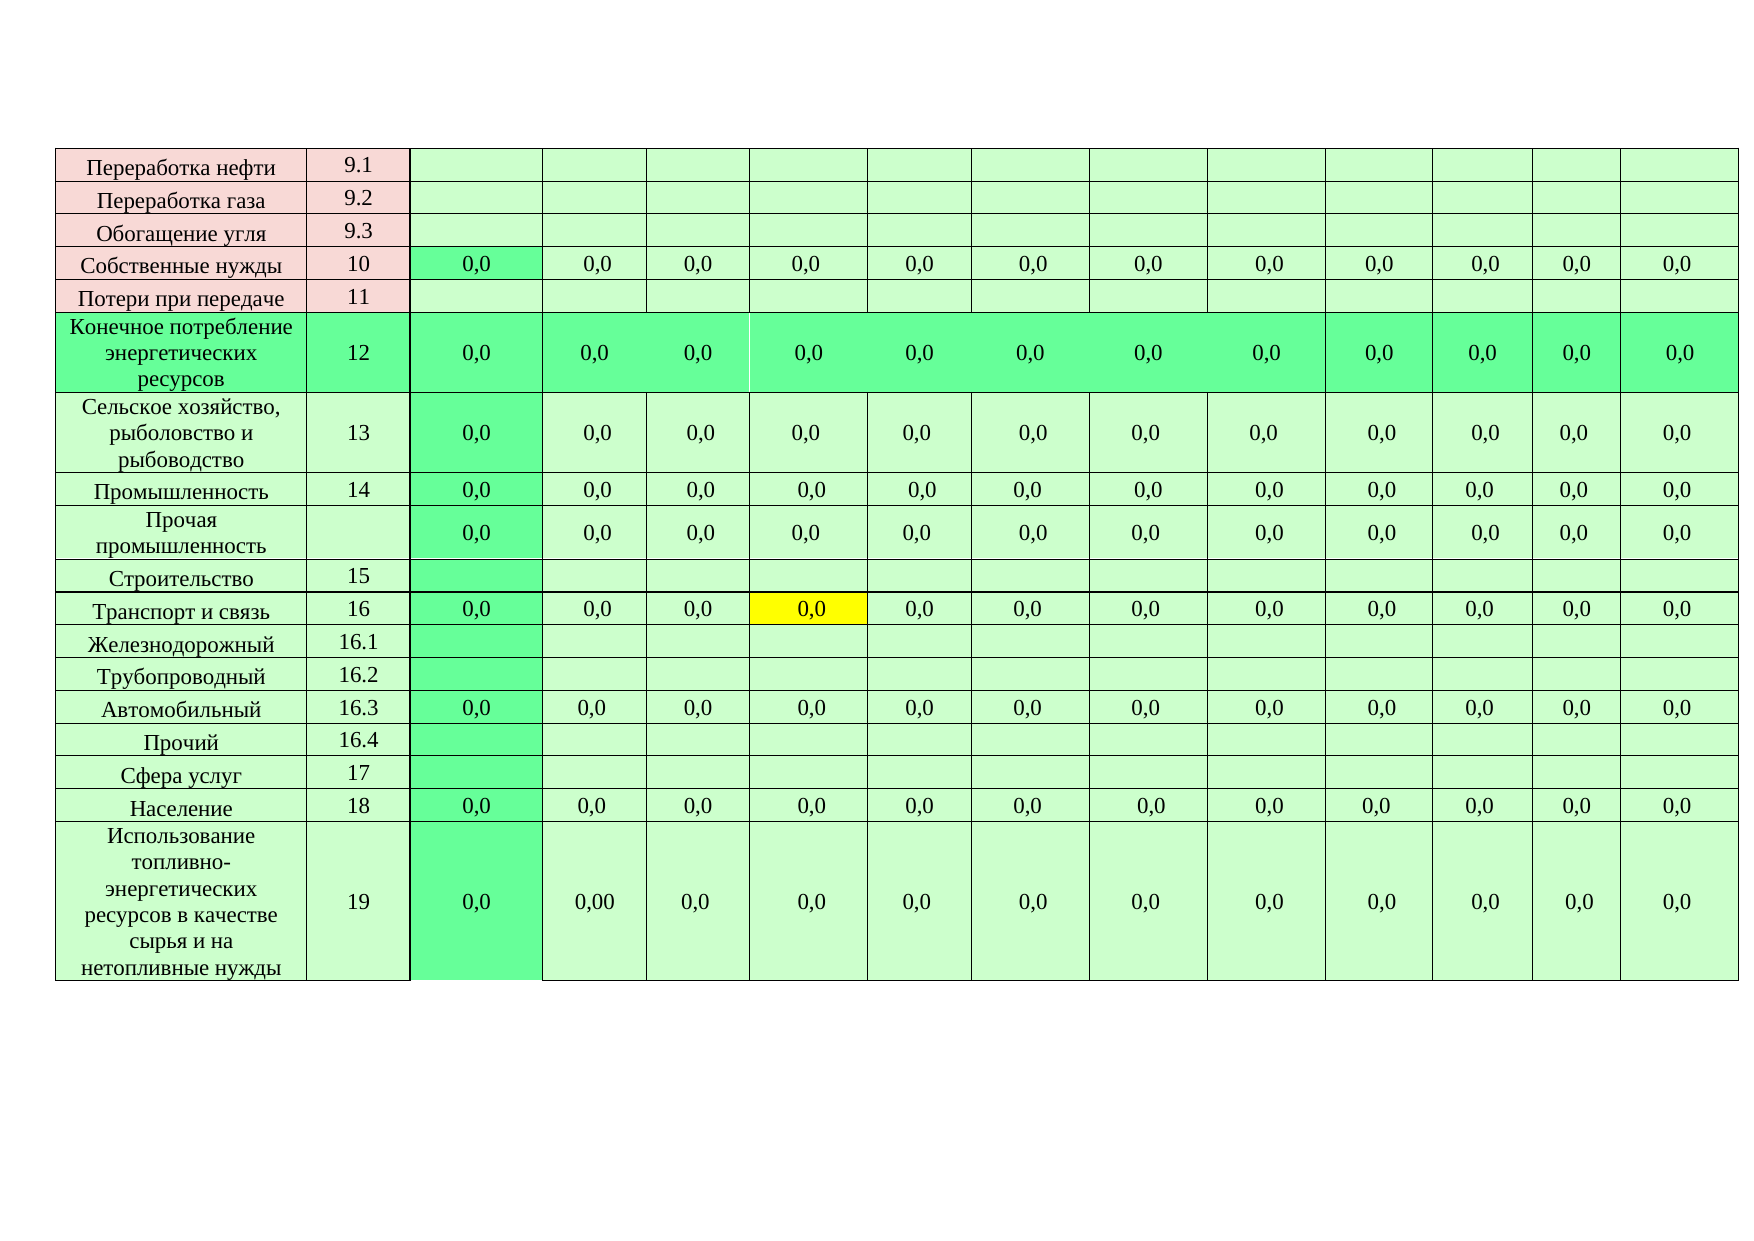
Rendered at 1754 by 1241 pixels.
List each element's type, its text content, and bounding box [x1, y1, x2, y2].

table_cell 0,0 [1326, 691, 1432, 723]
table_cell 0,0 [543, 691, 646, 723]
table_cell [868, 625, 971, 657]
table_cell [647, 560, 749, 591]
table_cell 14 [307, 473, 409, 505]
table_cell [868, 182, 971, 213]
table_cell 0,0 [1533, 313, 1620, 392]
table_cell 0,0 [1533, 822, 1620, 980]
table_cell [1433, 149, 1532, 181]
table_cell [411, 560, 542, 591]
table_cell [1208, 625, 1325, 657]
table_cell [1208, 280, 1325, 312]
table_cell 0,0 [971, 313, 1089, 392]
table_cell 0,0 [1208, 473, 1325, 505]
table_cell [1090, 214, 1207, 246]
table_cell 0,0 [411, 247, 542, 279]
table_cell 0,0 [1089, 313, 1207, 392]
table_cell 0,0 [1207, 313, 1325, 392]
table_cell 0,0 [1090, 691, 1207, 723]
table_cell 9.3 [307, 214, 409, 246]
table_cell 0,0 [647, 822, 749, 980]
table_cell 0,0 [543, 393, 646, 472]
table_cell [647, 149, 749, 181]
table_cell [411, 658, 542, 690]
table_cell [1090, 756, 1207, 788]
table_cell [1326, 214, 1432, 246]
table_cell 0,0 [1326, 313, 1432, 392]
table_cell 0,0 [1433, 691, 1532, 723]
table_cell [972, 756, 1089, 788]
table_cell 0,0 [750, 506, 867, 558]
table_cell 0,0 [750, 247, 867, 279]
table_cell [543, 560, 646, 591]
table_cell 0,0 [1326, 789, 1432, 821]
table_cell 0,0 [1090, 506, 1207, 558]
table_cell [750, 149, 867, 181]
table_cell Трубопроводный [56, 658, 306, 690]
table_cell Транспорт и связь [56, 593, 306, 624]
table_cell 0,0 [1533, 393, 1620, 472]
table_cell [972, 724, 1089, 755]
table_cell 17 [307, 756, 409, 788]
table_cell 0,0 [750, 473, 867, 505]
table_cell 0,0 [1326, 473, 1432, 505]
table_cell [543, 214, 646, 246]
table_cell [868, 149, 971, 181]
table_cell 0,0 [1090, 593, 1207, 624]
table_cell 0,0 [972, 247, 1089, 279]
table_cell 0,0 [1433, 789, 1532, 821]
table_cell 0,0 [1621, 506, 1738, 558]
table_cell 0,0 [972, 506, 1089, 558]
table_cell [1433, 756, 1532, 788]
table_cell [1433, 625, 1532, 657]
table_cell 0,0 [868, 789, 971, 821]
table_cell 0,0 [647, 506, 749, 558]
table_cell 0,0 [1433, 593, 1532, 624]
table_cell [1433, 182, 1532, 213]
table_cell 0,0 [972, 691, 1089, 723]
table_cell 0,0 [868, 473, 971, 505]
table_cell 0,0 [1326, 822, 1432, 980]
table_cell 11 [307, 280, 409, 312]
table_cell [868, 214, 971, 246]
table_cell [1090, 560, 1207, 591]
table_cell [1533, 182, 1620, 213]
table_cell [543, 724, 646, 755]
table_cell 0,0 [1533, 789, 1620, 821]
table_cell [647, 658, 749, 690]
table_cell Сфера услуг [56, 756, 306, 788]
table_cell 0,0 [411, 789, 542, 821]
table_cell [1621, 214, 1738, 246]
table_cell 0,0 [750, 789, 867, 821]
table_cell [1533, 724, 1620, 755]
table_cell [750, 280, 867, 312]
table_cell [1090, 625, 1207, 657]
table_cell 0,0 [1533, 691, 1620, 723]
table_cell Потери при передаче [56, 280, 306, 312]
table_cell 0,0 [1533, 593, 1620, 624]
table_cell Железнодорожный [56, 625, 306, 657]
table_cell [1433, 280, 1532, 312]
table_cell [1621, 625, 1738, 657]
table_cell 0,0 [1621, 593, 1738, 624]
table_cell 0,0 [868, 247, 971, 279]
table_cell 0,0 [1433, 247, 1532, 279]
table_cell 9.1 [307, 149, 409, 181]
table_cell [1433, 214, 1532, 246]
table_cell [1533, 560, 1620, 591]
table_cell 0,0 [1090, 393, 1207, 472]
table_cell 0,0 [647, 593, 749, 624]
table_cell 0,0 [1621, 247, 1738, 279]
table_cell [543, 280, 646, 312]
table_cell 0,0 [1326, 593, 1432, 624]
table_cell 0,0 [1533, 473, 1620, 505]
table_cell [411, 149, 542, 181]
table_cell Переработка газа [56, 182, 306, 213]
table_cell 0,0 [1621, 393, 1738, 472]
table_cell 0,0 [543, 247, 646, 279]
table_cell [1326, 149, 1432, 181]
table_cell 0,0 [1533, 506, 1620, 558]
table_cell Обогащение угля [56, 214, 306, 246]
table_cell [647, 280, 749, 312]
table_cell [1326, 658, 1432, 690]
table_cell 16.1 [307, 625, 409, 657]
table_cell 0,0 [1090, 247, 1207, 279]
table_cell 0,0 [1208, 789, 1325, 821]
table_cell 0,0 [646, 313, 749, 392]
table_cell [647, 756, 749, 788]
table_cell [1621, 182, 1738, 213]
table_cell [868, 280, 971, 312]
table_cell 0,0 [750, 593, 867, 624]
table_cell Население [56, 789, 306, 821]
table_cell 0,0 [868, 822, 971, 980]
table_cell Автомобильный [56, 691, 306, 723]
table_cell 0,0 [868, 393, 971, 472]
table_cell 15 [307, 560, 409, 591]
table_cell [1533, 214, 1620, 246]
table_cell [1433, 724, 1532, 755]
table_cell 0,0 [1433, 506, 1532, 558]
table_cell 0,0 [1433, 822, 1532, 980]
table_cell 0,0 [972, 822, 1089, 980]
table_cell [1621, 724, 1738, 755]
table_cell 0,0 [543, 473, 646, 505]
table_cell [1621, 658, 1738, 690]
table_cell 0,0 [543, 593, 646, 624]
table_cell 0,0 [972, 789, 1089, 821]
table_cell 0,0 [868, 691, 971, 723]
table_cell [411, 182, 542, 213]
table_cell 0,0 [1090, 822, 1207, 980]
table_cell 0,0 [868, 313, 971, 392]
table_cell Прочая промышленность [56, 506, 306, 558]
table_cell [868, 560, 971, 591]
table_cell 16.4 [307, 724, 409, 755]
table_cell [972, 560, 1089, 591]
table_cell [647, 182, 749, 213]
table_cell [750, 756, 867, 788]
table_cell 0,0 [972, 473, 1089, 505]
table_cell 0,0 [411, 691, 542, 723]
table_cell 0,0 [411, 473, 542, 505]
table_cell [972, 182, 1089, 213]
table_cell [1208, 658, 1325, 690]
table_cell 0,0 [543, 789, 646, 821]
table_cell 0,0 [647, 789, 749, 821]
table_cell 0,0 [411, 313, 542, 392]
table_cell 0,0 [1433, 393, 1532, 472]
table_cell 0,0 [868, 506, 971, 558]
table_cell 0,0 [750, 313, 868, 392]
table_cell 10 [307, 247, 409, 279]
table_cell [411, 214, 542, 246]
table_cell [1208, 756, 1325, 788]
table_cell 0,0 [1433, 313, 1532, 392]
table_cell 13 [307, 393, 409, 472]
table_cell Прочий [56, 724, 306, 755]
table_cell [750, 214, 867, 246]
table_cell [411, 280, 542, 312]
table_cell [868, 658, 971, 690]
table_cell [750, 724, 867, 755]
table_cell [1090, 182, 1207, 213]
table_cell [1326, 280, 1432, 312]
table_cell [1326, 182, 1432, 213]
table_cell 0,0 [1208, 506, 1325, 558]
table_cell [1090, 724, 1207, 755]
table_cell [307, 506, 409, 558]
table_cell [411, 724, 542, 755]
table_cell 0,0 [1326, 393, 1432, 472]
table_cell 0,0 [411, 593, 542, 624]
table_cell 0,0 [1433, 473, 1532, 505]
table_cell 0,0 [1326, 506, 1432, 558]
table_cell 0,0 [1621, 691, 1738, 723]
table_cell 0,0 [1208, 593, 1325, 624]
table_cell [1621, 756, 1738, 788]
table_cell [972, 149, 1089, 181]
table_cell 0,0 [1090, 473, 1207, 505]
table_cell [1208, 149, 1325, 181]
table_cell [1533, 149, 1620, 181]
table_cell [1090, 280, 1207, 312]
table_cell [1090, 149, 1207, 181]
table_cell [1208, 214, 1325, 246]
table_cell Использование топливно-энергетических ресурсов в качестве сырья и на нетопливные нужды [56, 822, 306, 980]
table_cell [972, 625, 1089, 657]
table_cell 0,00 [543, 822, 646, 980]
table_cell [1326, 756, 1432, 788]
table_cell Промышленность [56, 473, 306, 505]
table_cell [868, 756, 971, 788]
table_cell 0,0 [411, 506, 542, 558]
table_cell [647, 724, 749, 755]
table_cell 0,0 [1208, 691, 1325, 723]
table_cell 0,0 [750, 691, 867, 723]
table_cell [1533, 625, 1620, 657]
table_cell [972, 214, 1089, 246]
table_cell 0,0 [1621, 473, 1738, 505]
table_cell 0,0 [750, 393, 867, 472]
table_cell [411, 625, 542, 657]
table_cell [1433, 560, 1532, 591]
table_cell [543, 149, 646, 181]
table_cell [1621, 149, 1738, 181]
table_cell 0,0 [1090, 789, 1207, 821]
table_cell 0,0 [1621, 822, 1738, 980]
table_cell 0,0 [1621, 313, 1738, 392]
table_cell Переработка нефти [56, 149, 306, 181]
table_cell Строительство [56, 560, 306, 591]
table_cell 16.3 [307, 691, 409, 723]
table_cell [1433, 658, 1532, 690]
table_cell [972, 658, 1089, 690]
table_cell [750, 658, 867, 690]
table_cell [543, 756, 646, 788]
table_cell Конечное потребление энергетических ресурсов [56, 313, 306, 392]
table_cell [543, 658, 646, 690]
table_cell [647, 625, 749, 657]
table_cell [1326, 560, 1432, 591]
table_cell [1621, 280, 1738, 312]
table_cell 0,0 [647, 247, 749, 279]
table_cell [750, 182, 867, 213]
table_cell 0,0 [1326, 247, 1432, 279]
table_cell [1208, 724, 1325, 755]
table_cell 12 [307, 313, 409, 392]
table_cell 9.2 [307, 182, 409, 213]
table_cell 19 [307, 822, 409, 980]
table_cell [1533, 280, 1620, 312]
table_cell [1326, 724, 1432, 755]
table_cell [1621, 560, 1738, 591]
table_cell [411, 756, 542, 788]
table_cell [750, 560, 867, 591]
table_cell [1326, 625, 1432, 657]
table_cell 0,0 [972, 393, 1089, 472]
table_cell [543, 182, 646, 213]
table_cell 0,0 [411, 822, 542, 980]
table_cell [1208, 182, 1325, 213]
table_cell 0,0 [647, 393, 749, 472]
table_cell [750, 625, 867, 657]
table_cell [1533, 658, 1620, 690]
table_cell 0,0 [647, 691, 749, 723]
table_cell 0,0 [1621, 789, 1738, 821]
table_cell 0,0 [1208, 822, 1325, 980]
table_cell [647, 214, 749, 246]
table_cell [972, 280, 1089, 312]
table_cell 0,0 [1208, 393, 1325, 472]
table_cell [1090, 658, 1207, 690]
table_cell 0,0 [647, 473, 749, 505]
table_cell 0,0 [543, 506, 646, 558]
table_cell Собственные нужды [56, 247, 306, 279]
table_cell 0,0 [750, 822, 867, 980]
table_cell Сельское хозяйство, рыболовство и рыбоводство [56, 393, 306, 472]
table_cell 0,0 [1533, 247, 1620, 279]
table_cell 18 [307, 789, 409, 821]
table_cell 0,0 [543, 313, 646, 392]
table_cell [1208, 560, 1325, 591]
table_cell [543, 625, 646, 657]
table_cell 0,0 [972, 593, 1089, 624]
table_cell 0,0 [868, 593, 971, 624]
table_cell [868, 724, 971, 755]
table_cell 0,0 [411, 393, 542, 472]
table_cell [1533, 756, 1620, 788]
table_cell 16.2 [307, 658, 409, 690]
table_cell 0,0 [1208, 247, 1325, 279]
table_cell 16 [307, 593, 409, 624]
